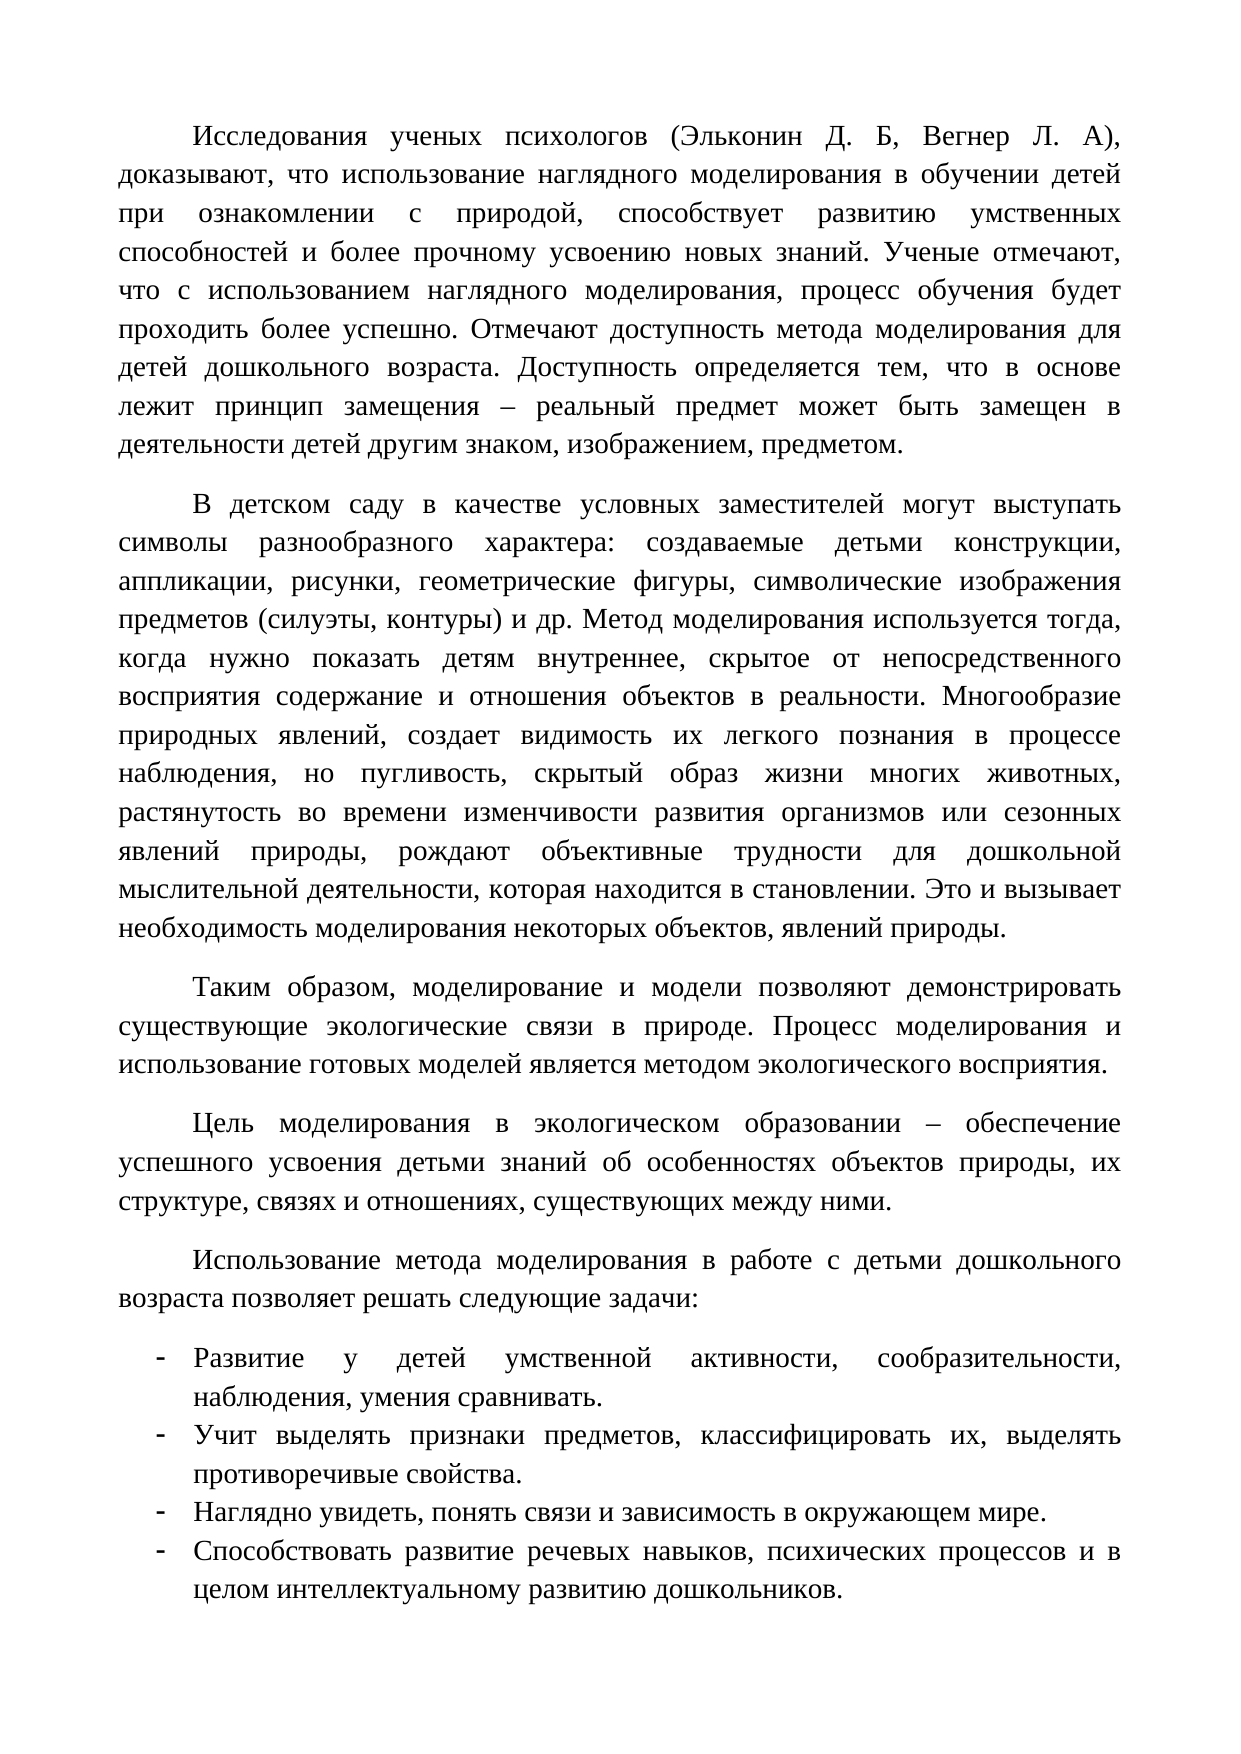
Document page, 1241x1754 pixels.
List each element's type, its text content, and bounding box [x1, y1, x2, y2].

text В детском саду в качестве условных заместителей могут выступать символы разнообразного характера: создаваемые детьми конструкции, аппликации, рисунки, геометрические фигуры, символические изображения предметов (силуэты, контуры) и др. Метод моделирования используется тогда, когда нужно показать детям внутреннее, скрытое от непосредственного восприятия содержание и отношения объектов в реальности. Многообразие природных явлений, создает видимость их легкого познания в процессе наблюдения, но пугливость, скрытый образ жизни многих животных, растянутость во времени изменчивости развития организмов или сезонных явлений природы, рождают объективные трудности для дошкольной мыслительной деятельности, которая находится в становлении. Это и вызывает необходимость моделирования некоторых объектов, явлений природы. [118, 486, 1122, 943]
text Цель моделирования в экологическом образовании – обеспечение успешного усвоения детьми знаний об особенностях объектов природы, их структуре, связях и отношениях, существующих между ними. [118, 1106, 1122, 1216]
text Таким образом, моделирование и модели позволяют демонстрировать существующие экологические связи в природе. Процесс моделирования и использование готовых моделей является методом экологического восприятия. [118, 969, 1122, 1080]
list Способствовать развитие речевых навыков, психических процессов и в целом интеллектуальному развитию дошкольников. [156, 1533, 1122, 1605]
text Исследования ученых психологов (Эльконин Д. Б, Вегнер Л. А), доказывают, что использование наглядного моделирования в обучении детей при ознакомлении с природой, способствует развитию умственных способностей и более прочному усвоению новых знаний. Ученые отмечают, что с использованием наглядного моделирования, процесс обучения будет проходить более успешно. Отмечают доступность метода моделирования для детей дошкольного возраста. Доступность определяется тем, что в основе лежит принцип замещения – реальный предмет может быть замещен в деятельности детей другим знаком, изображением, предметом. [118, 118, 1122, 460]
text Использование метода моделирования в работе с детьми дошкольного возраста позволяет решать следующие задачи: [118, 1242, 1122, 1314]
list Развитие у детей умственной активности, сообразительности, наблюдения, умения сравнивать. [156, 1340, 1122, 1412]
list Учит выделять признаки предметов, классифицировать их, выделять противоречивые свойства. [156, 1417, 1122, 1489]
list Наглядно увидеть, понять связи и зависимость в окружающем мире. [156, 1494, 1122, 1528]
